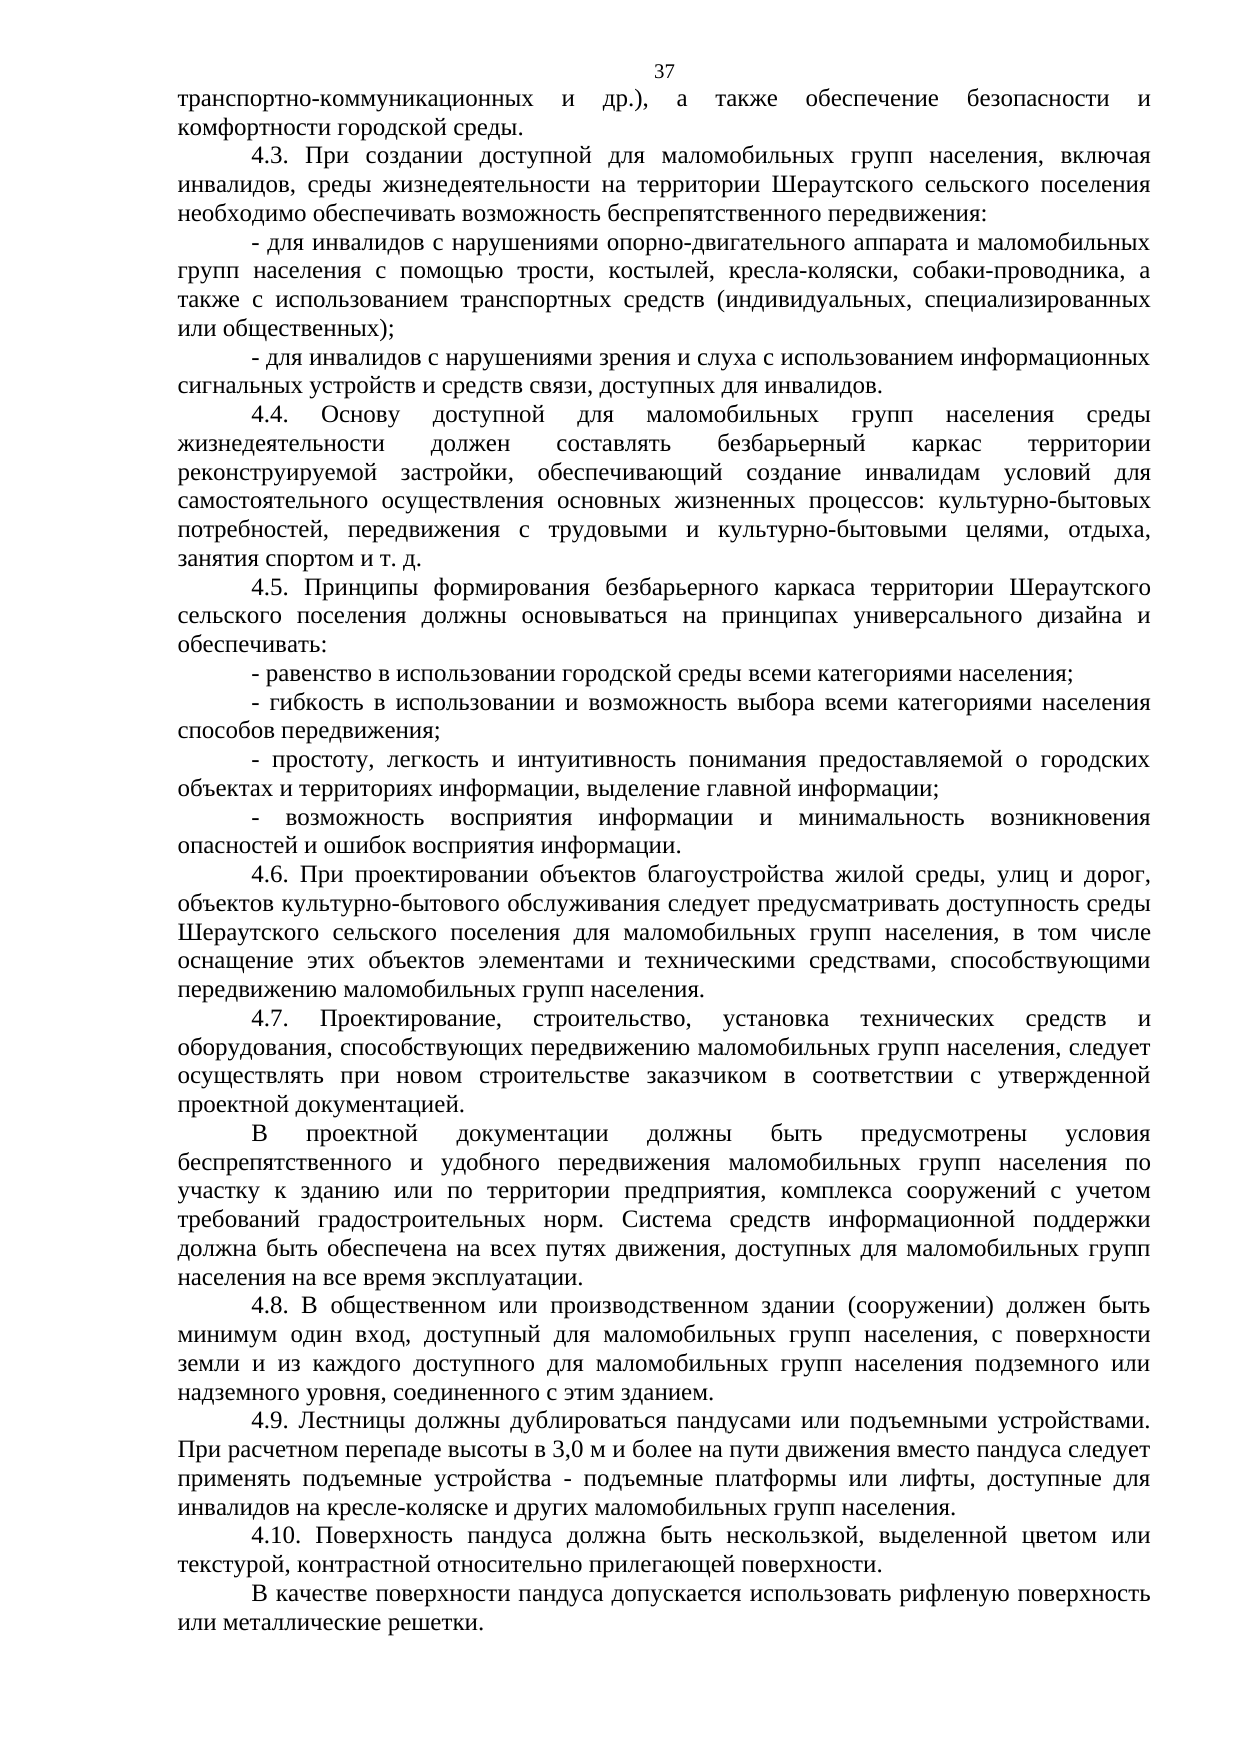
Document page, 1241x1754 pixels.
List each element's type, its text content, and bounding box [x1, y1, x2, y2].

text В качестве поверхности пандуса допускается использовать рифленую поверхность или металлические решетки. [177, 1578, 1152, 1636]
text - гибкость в использовании и возможность выбора всеми категориями населения способов передвижения; [177, 687, 1152, 744]
text - равенство в использовании городской среды всеми категориями населения; [177, 658, 1152, 687]
text 4.5. Принципы формирования безбарьерного каркаса территории Шераутского сельского поселения должны основываться на принципах универсального дизайна и обеспечивать: [177, 572, 1152, 658]
text 4.10. Поверхность пандуса должна быть нескользкой, выделенной цветом или текстурой, контрастной относительно прилегающей поверхности. [177, 1521, 1152, 1578]
text В проектной документации должны быть предусмотрены условия беспрепятственного и удобного передвижения маломобильных групп населения по участку к зданию или по территории предприятия, комплекса сооружений с учетом требований градостроительных норм. Система средств информационной поддержки должна быть обеспечена на всех путях движения, доступных для маломобильных групп населения на все время эксплуатации. [177, 1118, 1152, 1291]
text 4.8. В общественном или производственном здании (сооружении) должен быть минимум один вход, доступный для маломобильных групп населения, с поверхности земли и из каждого доступного для маломобильных групп населения подземного или надземного уровня, соединенного с этим зданием. [177, 1291, 1152, 1406]
text 4.4. Основу доступной для маломобильных групп населения среды жизнедеятельности должен составлять безбарьерный каркас территории реконструируемой застройки, обеспечивающий создание инвалидам условий для самостоятельного осуществления основных жизненных процессов: культурно-бытовых потребностей, передвижения с трудовыми и культурно-бытовыми целями, отдыха, занятия спортом и т. д. [177, 399, 1152, 572]
text - для инвалидов с нарушениями зрения и слуха с использованием информационных сигнальных устройств и средств связи, доступных для инвалидов. [177, 342, 1152, 399]
text 4.7. Проектирование, строительство, установка технических средств и оборудования, способствующих передвижению маломобильных групп населения, следует осуществлять при новом строительстве заказчиком в соответствии с утвержденной проектной документацией. [177, 1003, 1152, 1118]
text - для инвалидов с нарушениями опорно-двигательного аппарата и маломобильных групп населения с помощью трости, костылей, кресла-коляски, собаки-проводника, а также с использованием транспортных средств (индивидуальных, специализированных или общественных); [177, 227, 1152, 342]
text 4.9. Лестницы должны дублироваться пандусами или подъемными устройствами. При расчетном перепаде высоты в 3,0 м и более на пути движения вместо пандуса следует применять подъемные устройства - подъемные платформы или лифты, доступные для инвалидов на кресле-коляске и других маломобильных групп населения. [177, 1406, 1152, 1521]
text - возможность восприятия информации и минимальность возникновения опасностей и ошибок восприятия информации. [177, 802, 1152, 859]
text - простоту, легкость и интуитивность понимания предоставляемой о городских объектах и территориях информации, выделение главной информации; [177, 744, 1152, 802]
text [177, 83, 1152, 141]
text 4.6. При проектировании объектов благоустройства жилой среды, улиц и дорог, объектов культурно-бытового обслуживания следует предусматривать доступность среды Шераутского сельского поселения для маломобильных групп населения, в том числе оснащение этих объектов элементами и техническими средствами, способствующими передвижению маломобильных групп населения. [177, 859, 1152, 1003]
text 4.3. При создании доступной для маломобильных групп населения, включая инвалидов, среды жизнедеятельности на территории Шераутского сельского поселения необходимо обеспечивать возможность беспрепятственного передвижения: [177, 141, 1152, 227]
